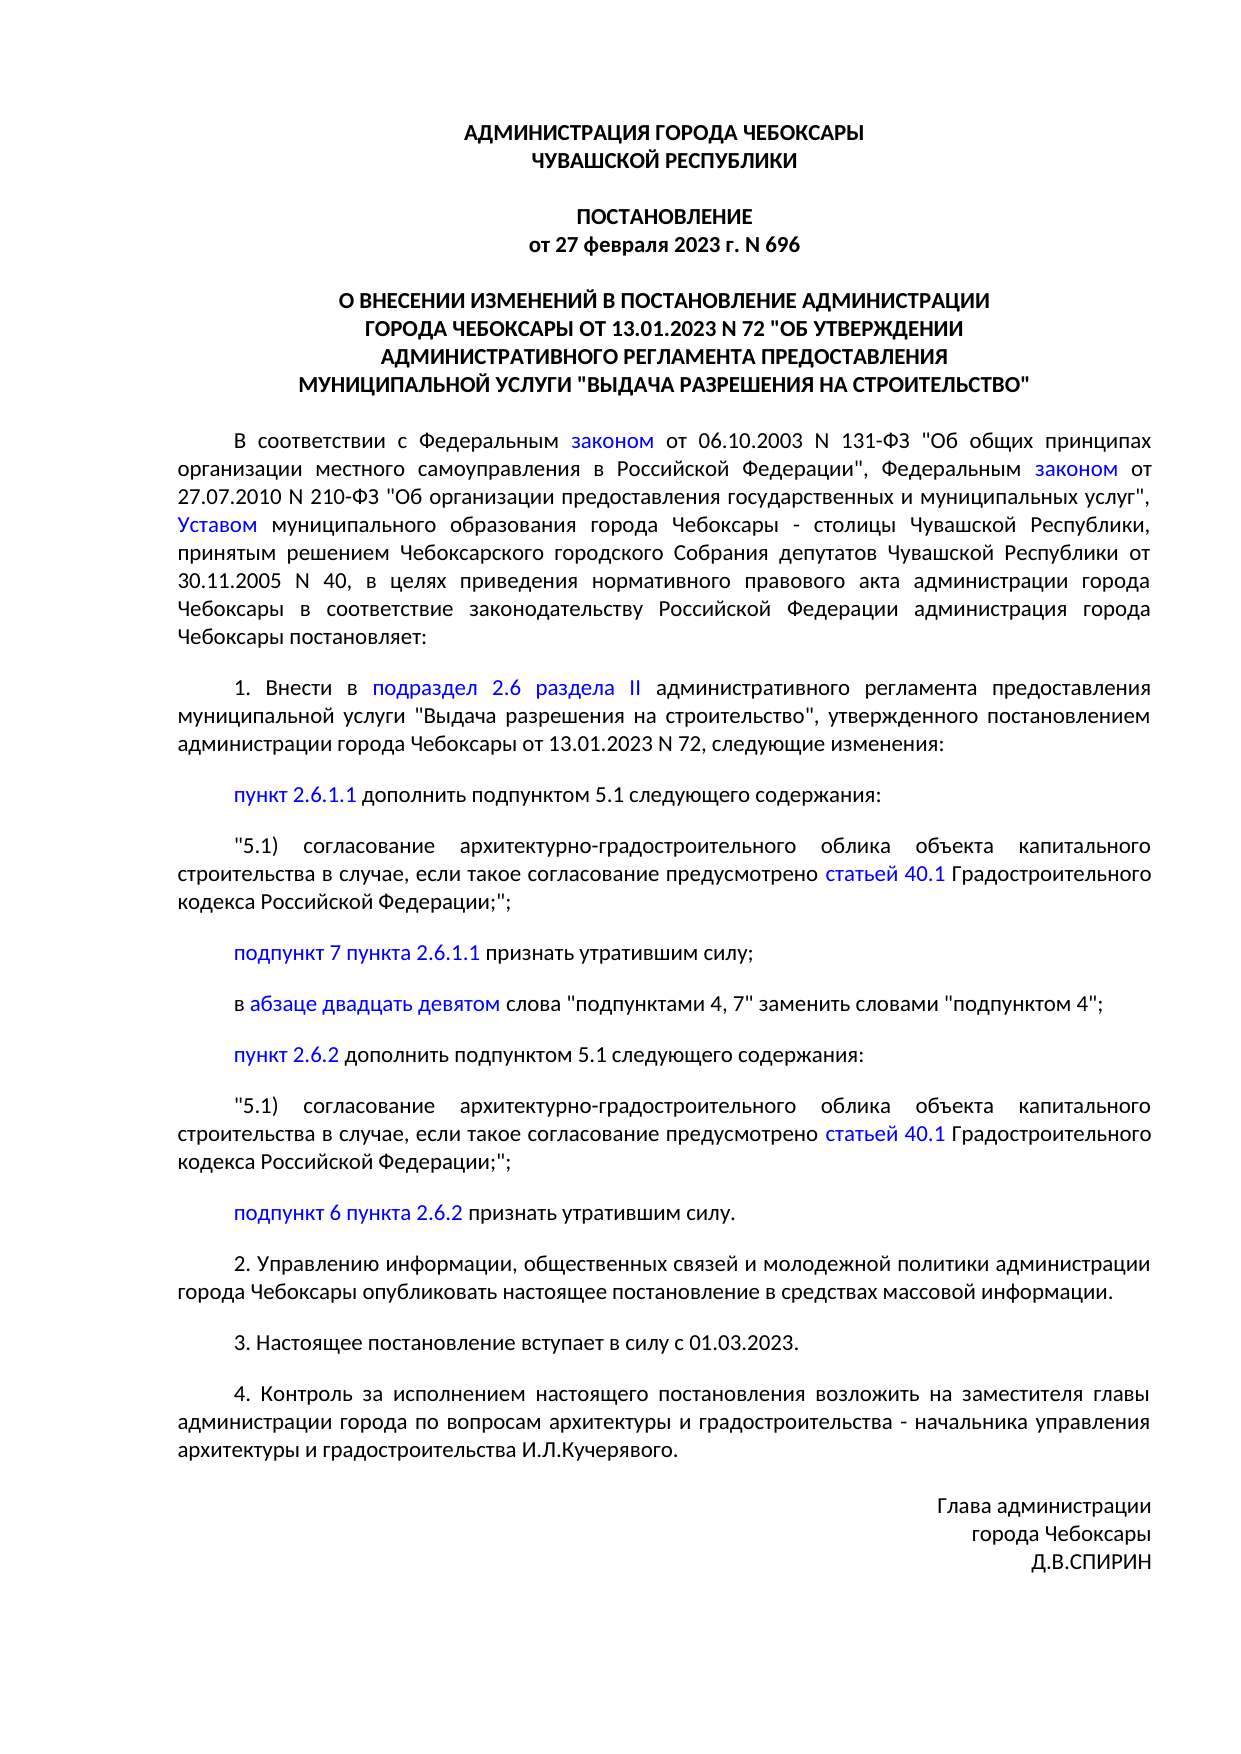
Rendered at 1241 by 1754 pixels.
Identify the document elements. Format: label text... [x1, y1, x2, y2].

text 2. Управлению информации, общественных связей и молодежной политики администрации города Чебоксары опубликовать настоящее постановление в средствах массовой информации. [177, 1249, 1152, 1305]
text Д.В.СПИРИН [177, 1547, 1152, 1575]
text подпункт 7 пункта 2.6.1.1 признать утратившим силу; [177, 938, 1152, 966]
text "5.1) согласование архитектурно-градостроительного облика объекта капитального строительства в случае, если такое согласование предусмотрено статьей 40.1 Градостроительного кодекса Российской Федерации;"; [177, 1091, 1152, 1175]
text 4. Контроль за исполнением настоящего постановления возложить на заместителя главы администрации города по вопросам архитектуры и градостроительства - начальника управления архитектуры и градостроительства И.Л.Кучерявого. [177, 1379, 1152, 1463]
text Глава администрации [177, 1491, 1152, 1519]
text в абзаце двадцать девятом слова "подпунктами 4, 7" заменить словами "подпунктом 4"; [177, 989, 1152, 1017]
title ГОРОДА ЧЕБОКСАРЫ ОТ 13.01.2023 N 72 "ОБ УТВЕРЖДЕНИИ [177, 314, 1152, 342]
title АДМИНИСТРАТИВНОГО РЕГЛАМЕНТА ПРЕДОСТАВЛЕНИЯ [177, 342, 1152, 370]
text подпункт 6 пункта 2.6.2 признать утратившим силу. [177, 1198, 1152, 1226]
text В соответствии с Федеральным законом от 06.10.2003 N 131-ФЗ "Об общих принципах организации местного самоуправления в Российской Федерации", Федеральным законом от 27.07.2010 N 210-ФЗ "Об организации предоставления государственных и муниципальных услуг", Уставом муниципального образования города Чебоксары - столицы Чувашской Республики, принятым решением Чебоксарского городского Собрания депутатов Чувашской Республики от 30.11.2005 N 40, в целях приведения нормативного правового акта администрации города Чебоксары в соответствие законодательству Российской Федерации администрация города Чебоксары постановляет: [177, 426, 1152, 651]
text 1. Внести в подраздел 2.6 раздела II административного регламента предоставления муниципальной услуги "Выдача разрешения на строительство", утвержденного постановлением администрации города Чебоксары от 13.01.2023 N 72, следующие изменения: [177, 673, 1152, 757]
title от 27 февраля 2023 г. N 696 [177, 230, 1152, 258]
text пункт 2.6.2 дополнить подпунктом 5.1 следующего содержания: [177, 1040, 1152, 1068]
title ЧУВАШСКОЙ РЕСПУБЛИКИ [177, 146, 1152, 174]
text города Чебоксары [177, 1519, 1152, 1547]
text "5.1) согласование архитектурно-градостроительного облика объекта капитального строительства в случае, если такое согласование предусмотрено статьей 40.1 Градостроительного кодекса Российской Федерации;"; [177, 831, 1152, 915]
text пункт 2.6.1.1 дополнить подпунктом 5.1 следующего содержания: [177, 780, 1152, 808]
title ПОСТАНОВЛЕНИЕ [177, 202, 1152, 230]
text 3. Настоящее постановление вступает в силу с 01.03.2023. [177, 1328, 1152, 1356]
title МУНИЦИПАЛЬНОЙ УСЛУГИ "ВЫДАЧА РАЗРЕШЕНИЯ НА СТРОИТЕЛЬСТВО" [177, 370, 1152, 398]
title АДМИНИСТРАЦИЯ ГОРОДА ЧЕБОКСАРЫ [177, 118, 1152, 146]
title О ВНЕСЕНИИ ИЗМЕНЕНИЙ В ПОСТАНОВЛЕНИЕ АДМИНИСТРАЦИИ [177, 286, 1152, 314]
